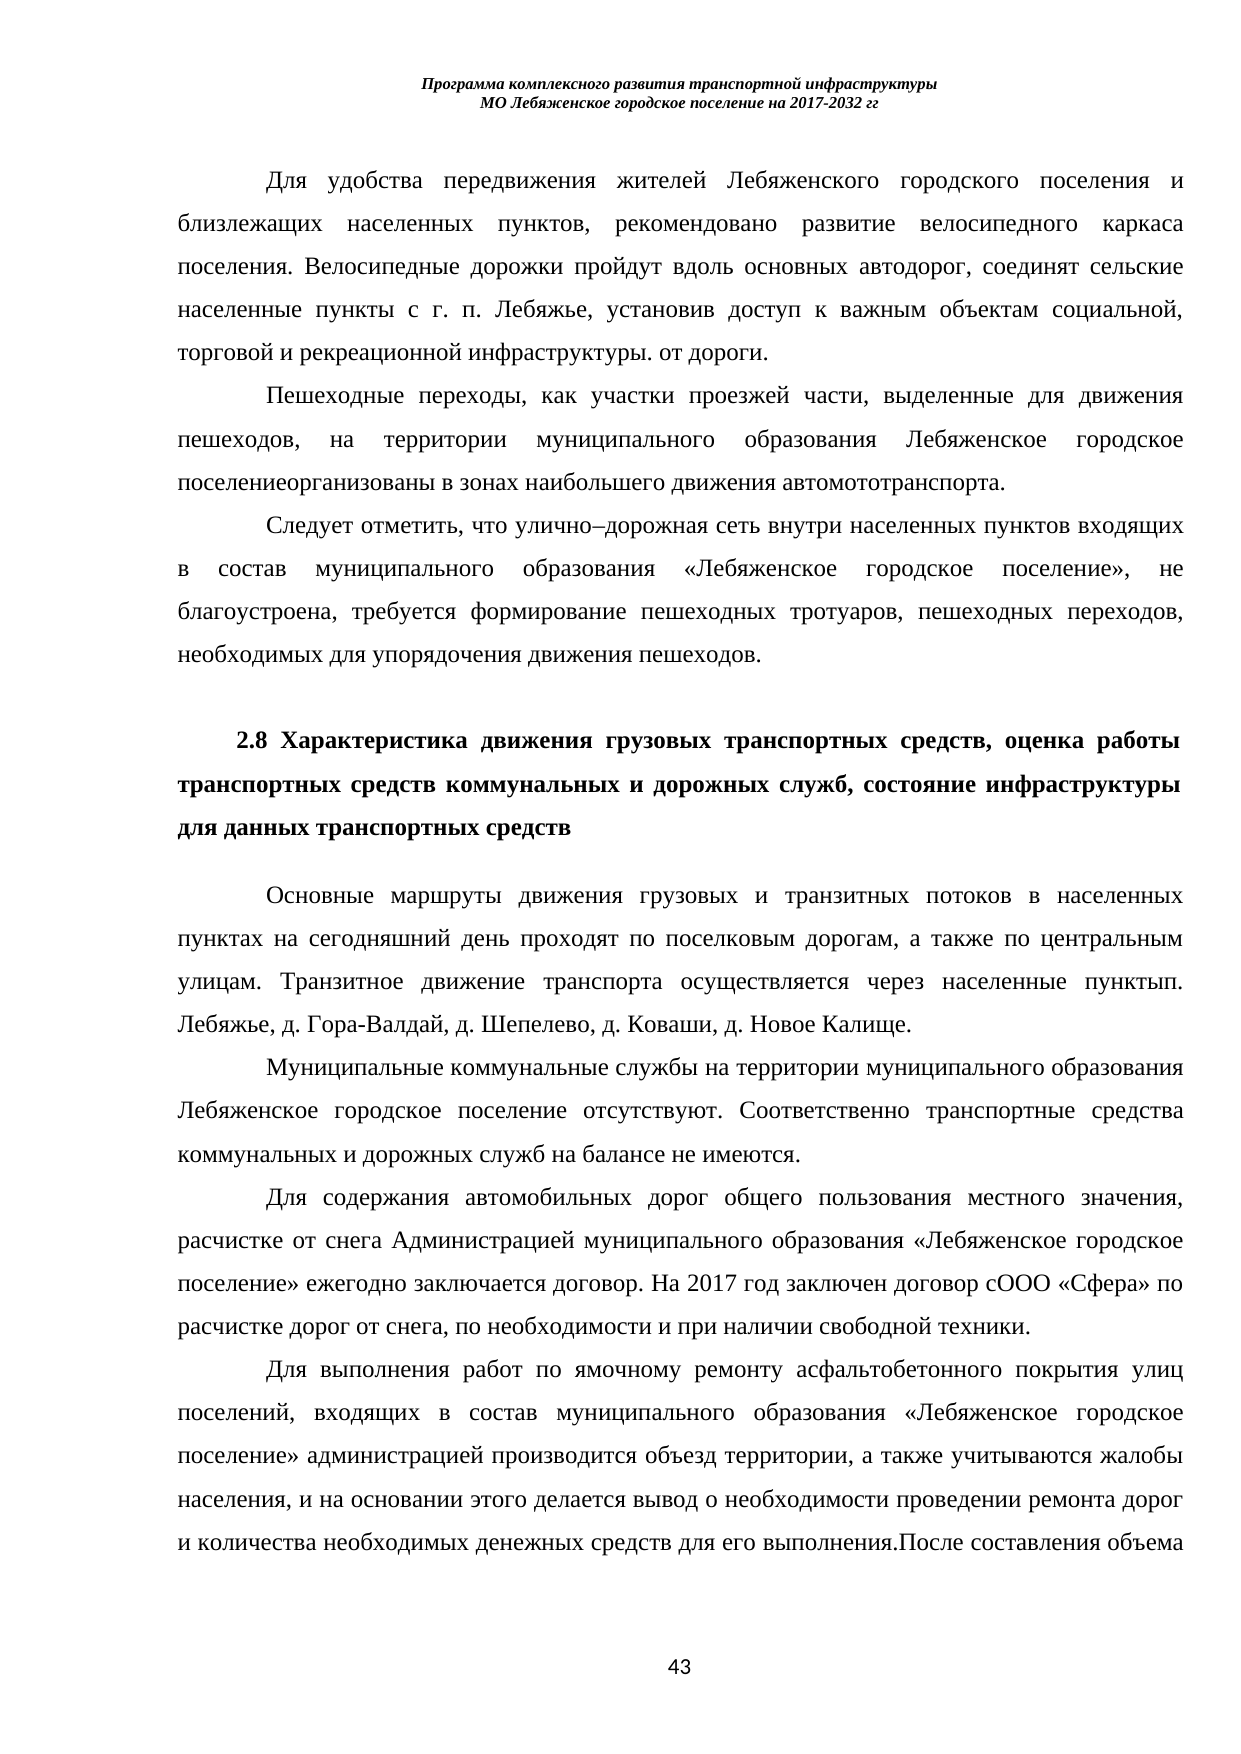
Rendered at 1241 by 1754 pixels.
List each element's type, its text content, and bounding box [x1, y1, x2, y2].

text Пешеходные переходы, как участки проезжей части, выделенные для движения пешеходов, на территории муниципального образования Лебяженское городское поселениеорганизованы в зонах наибольшего движения автомототранспорта. [177, 381, 1184, 496]
text Основные маршруты движения грузовых и транзитных потоков в населенных пунктах на сегодняшний день проходят по поселковым дорогам, а также по центральным улицам. Транзитное движение транспорта осуществляется через населенные пунктып. Лебяжье, д. Гора-Валдай, д. Шепелево, д. Коваши, д. Новое Калище. [177, 880, 1184, 1038]
text Муниципальные коммунальные службы на территории муниципального образования Лебяженское городское поселение отсутствуют. Соответственно транспортные средства коммунальных и дорожных служб на балансе не имеются. [177, 1052, 1184, 1167]
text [177, 1354, 1184, 1556]
text Следует отметить, что улично–дорожная сеть внутри населенных пунктов входящих в состав муниципального образования «Лебяженское городское поселение», не благоустроена, требуется формирование пешеходных тротуаров, пешеходных переходов, необходимых для упорядочения движения пешеходов. [177, 510, 1184, 668]
text Для удобства передвижения жителей Лебяженского городского поселения и близлежащих населенных пунктов, рекомендовано развитие велосипедного каркаса поселения. Велосипедные дорожки пройдут вдоль основных автодорог, соединят сельские населенные пункты с г. п. Лебяжье, установив доступ к важным объектам социальной, торговой и рекреационной инфраструктуры. от дороги. [177, 165, 1184, 366]
text Для содержания автомобильных дорог общего пользования местного значения, расчистке от снега Администрацией муниципального образования «Лебяженское городское поселение» ежегодно заключается договор. На 2017 год заключен договор сООО «Сфера» по расчистке дорог от снега, по необходимости и при наличии свободной техники. [177, 1182, 1184, 1340]
subtitle 2.8 Характеристика движения грузовых транспортных средств, оценка работы транспортных средств коммунальных и дорожных служб, состояние инфраструктуры для данных транспортных средств [177, 726, 1181, 841]
